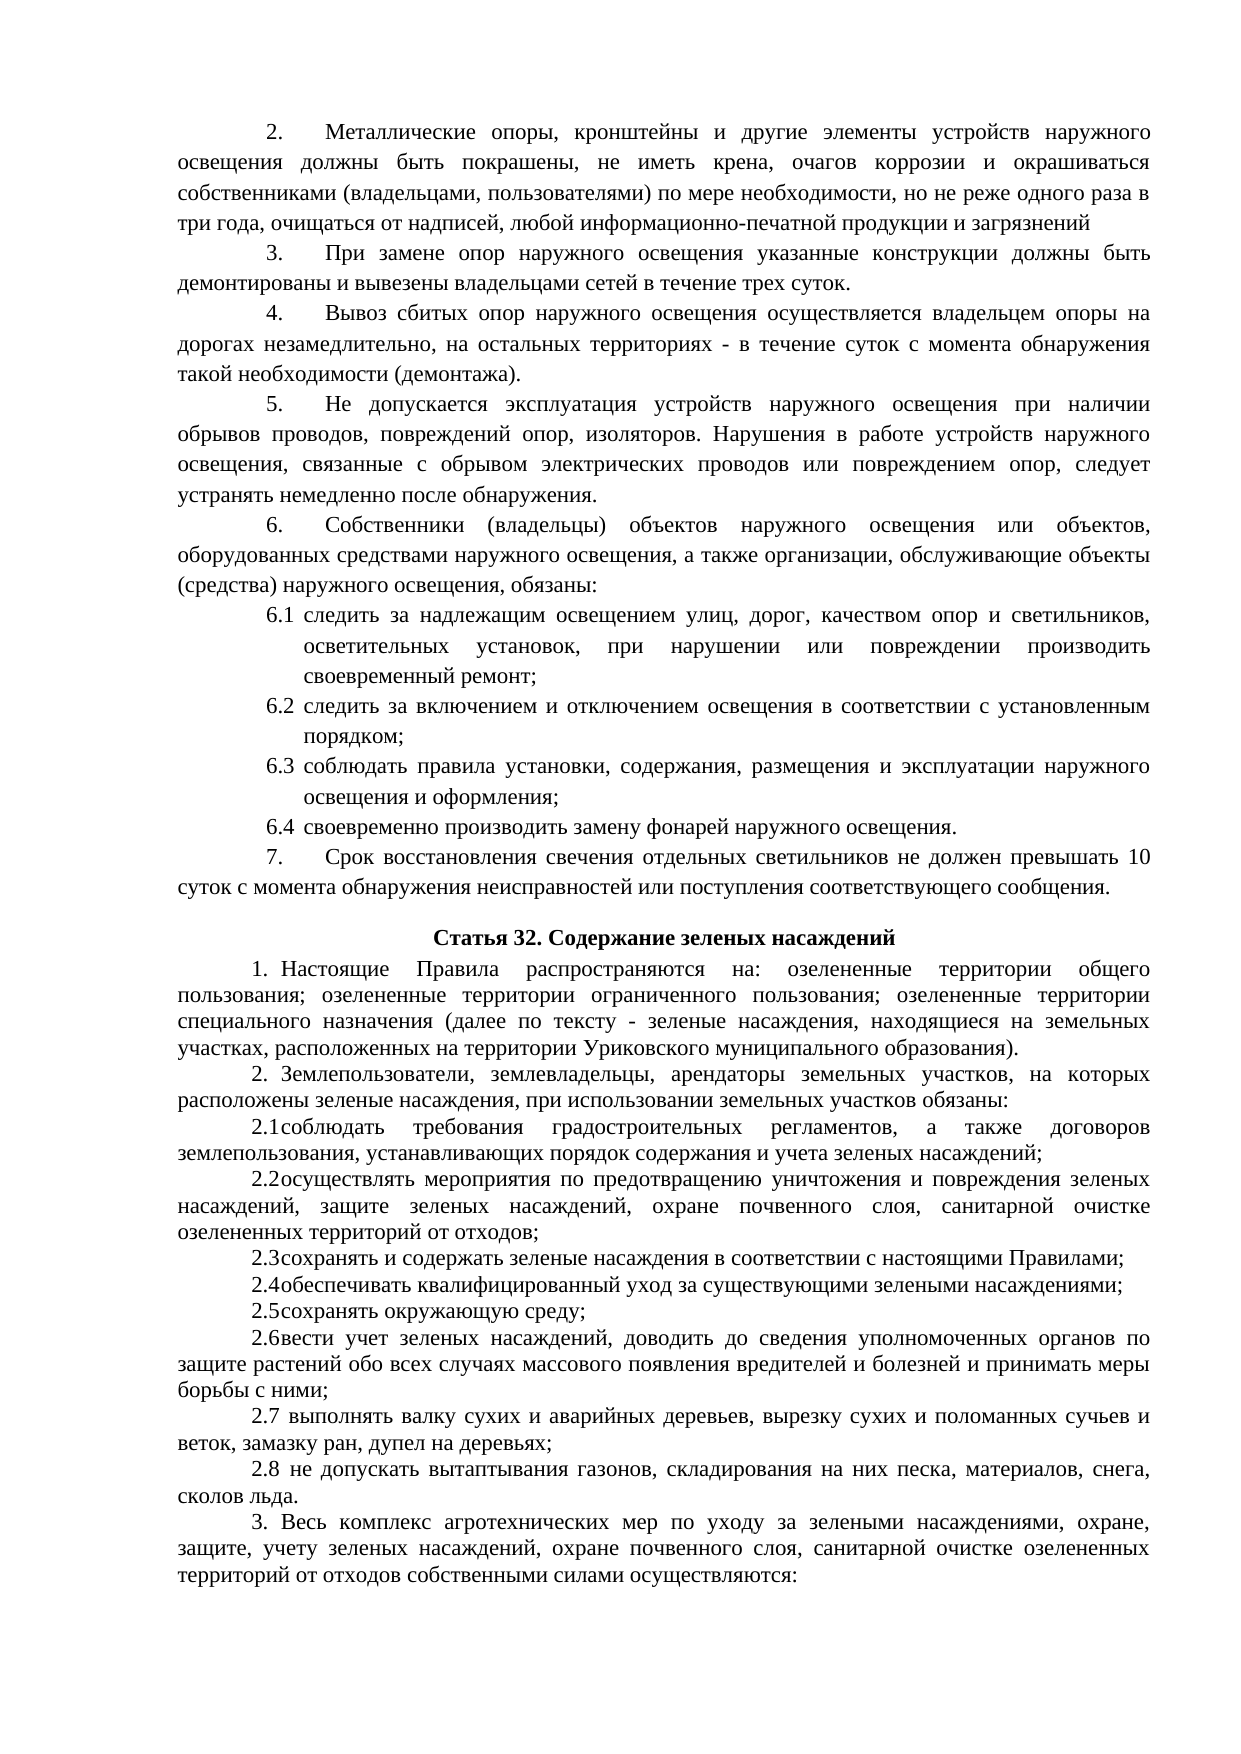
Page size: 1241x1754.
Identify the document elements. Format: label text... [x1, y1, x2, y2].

list своевременно производить замену фонарей наружного освещения. [266, 813, 1152, 839]
list не допускать вытаптывания газонов, складирования на них песка, материалов, снега, сколов льда. [177, 1455, 1152, 1508]
subtitle Статья 32. Содержание зеленых насаждений [177, 924, 1152, 951]
list обеспечивать квалифицированный уход за существующими зелеными насаждениями; [177, 1271, 1152, 1297]
list Вывоз сбитых опор наружного освещения осуществляется владельцем опоры на дорогах незамедлительно, на остальных территориях - в течение суток с момента обнаружения такой необходимости (демонтажа). [177, 299, 1152, 386]
list выполнять валку сухих и аварийных деревьев, вырезку сухих и поломанных сучьев и веток, замазку ран, дупел на деревьях; [177, 1403, 1152, 1455]
list следить за надлежащим освещением улиц, дорог, качеством опор и светильников, осветительных установок, при нарушении или повреждении производить своевременный ремонт; [266, 601, 1152, 688]
list Не допускается эксплуатация устройств наружного освещения при наличии обрывов проводов, повреждений опор, изоляторов. Нарушения в работе устройств наружного освещения, связанные с обрывом электрических проводов или повреждением опор, следует устранять немедленно после обнаружения. [177, 390, 1152, 507]
list сохранять окружающую среду; [177, 1297, 1152, 1323]
list Настоящие Правила распространяются на: озелененные территории общего пользования; озелененные территории ограниченного пользования; озелененные территории специального назначения (далее по тексту - зеленые насаждения, находящиеся на земельных участках, расположенных на территории Уриковского муниципального образования). [177, 954, 1152, 1060]
list Собственники (владельцы) объектов наружного освещения или объектов, оборудованных средствами наружного освещения, а также организации, обслуживающие объекты (средства) наружного освещения, обязаны: [177, 511, 1152, 598]
list соблюдать требования градостроительных регламентов, а также договоров землепользования, устанавливающих порядок содержания и учета зеленых насаждений; [177, 1113, 1152, 1165]
list Металлические опоры, кронштейны и другие элементы устройств наружного освещения должны быть покрашены, не иметь крена, очагов коррозии и окрашиваться собственниками (владельцами, пользователями) по мере необходимости, но не реже одного раза в три года, очищаться от надписей, любой информационно-печатной продукции и загрязнений [177, 118, 1152, 235]
list вести учет зеленых насаждений, доводить до сведения уполномоченных органов по защите растений обо всех случаях массового появления вредителей и болезней и принимать меры борьбы с ними; [177, 1323, 1152, 1403]
list Землепользователи, землевладельцы, арендаторы земельных участков, на которых расположены зеленые насаждения, при использовании земельных участков обязаны: [177, 1060, 1152, 1113]
list следить за включением и отключением освещения в соответствии с установленным порядком; [266, 692, 1152, 749]
list Весь комплекс агротехнических мер по уходу за зелеными насаждениями, охране, защите, учету зеленых насаждений, охране почвенного слоя, санитарной очистке озелененных территорий от отходов собственными силами осуществляются: [177, 1508, 1152, 1587]
list осуществлять мероприятия по предотвращению уничтожения и повреждения зеленых насаждений, защите зеленых насаждений, охране почвенного слоя, санитарной очистке озелененных территорий от отходов; [177, 1165, 1152, 1244]
list Срок восстановления свечения отдельных светильников не должен превышать 10 суток с момента обнаружения неисправностей или поступления соответствующего сообщения. [177, 843, 1152, 900]
list При замене опор наружного освещения указанные конструкции должны быть демонтированы и вывезены владельцами сетей в течение трех суток. [177, 239, 1152, 296]
list сохранять и содержать зеленые насаждения в соответствии с настоящими Правилами; [177, 1244, 1152, 1271]
list соблюдать правила установки, содержания, размещения и эксплуатации наружного освещения и оформления; [266, 752, 1152, 809]
